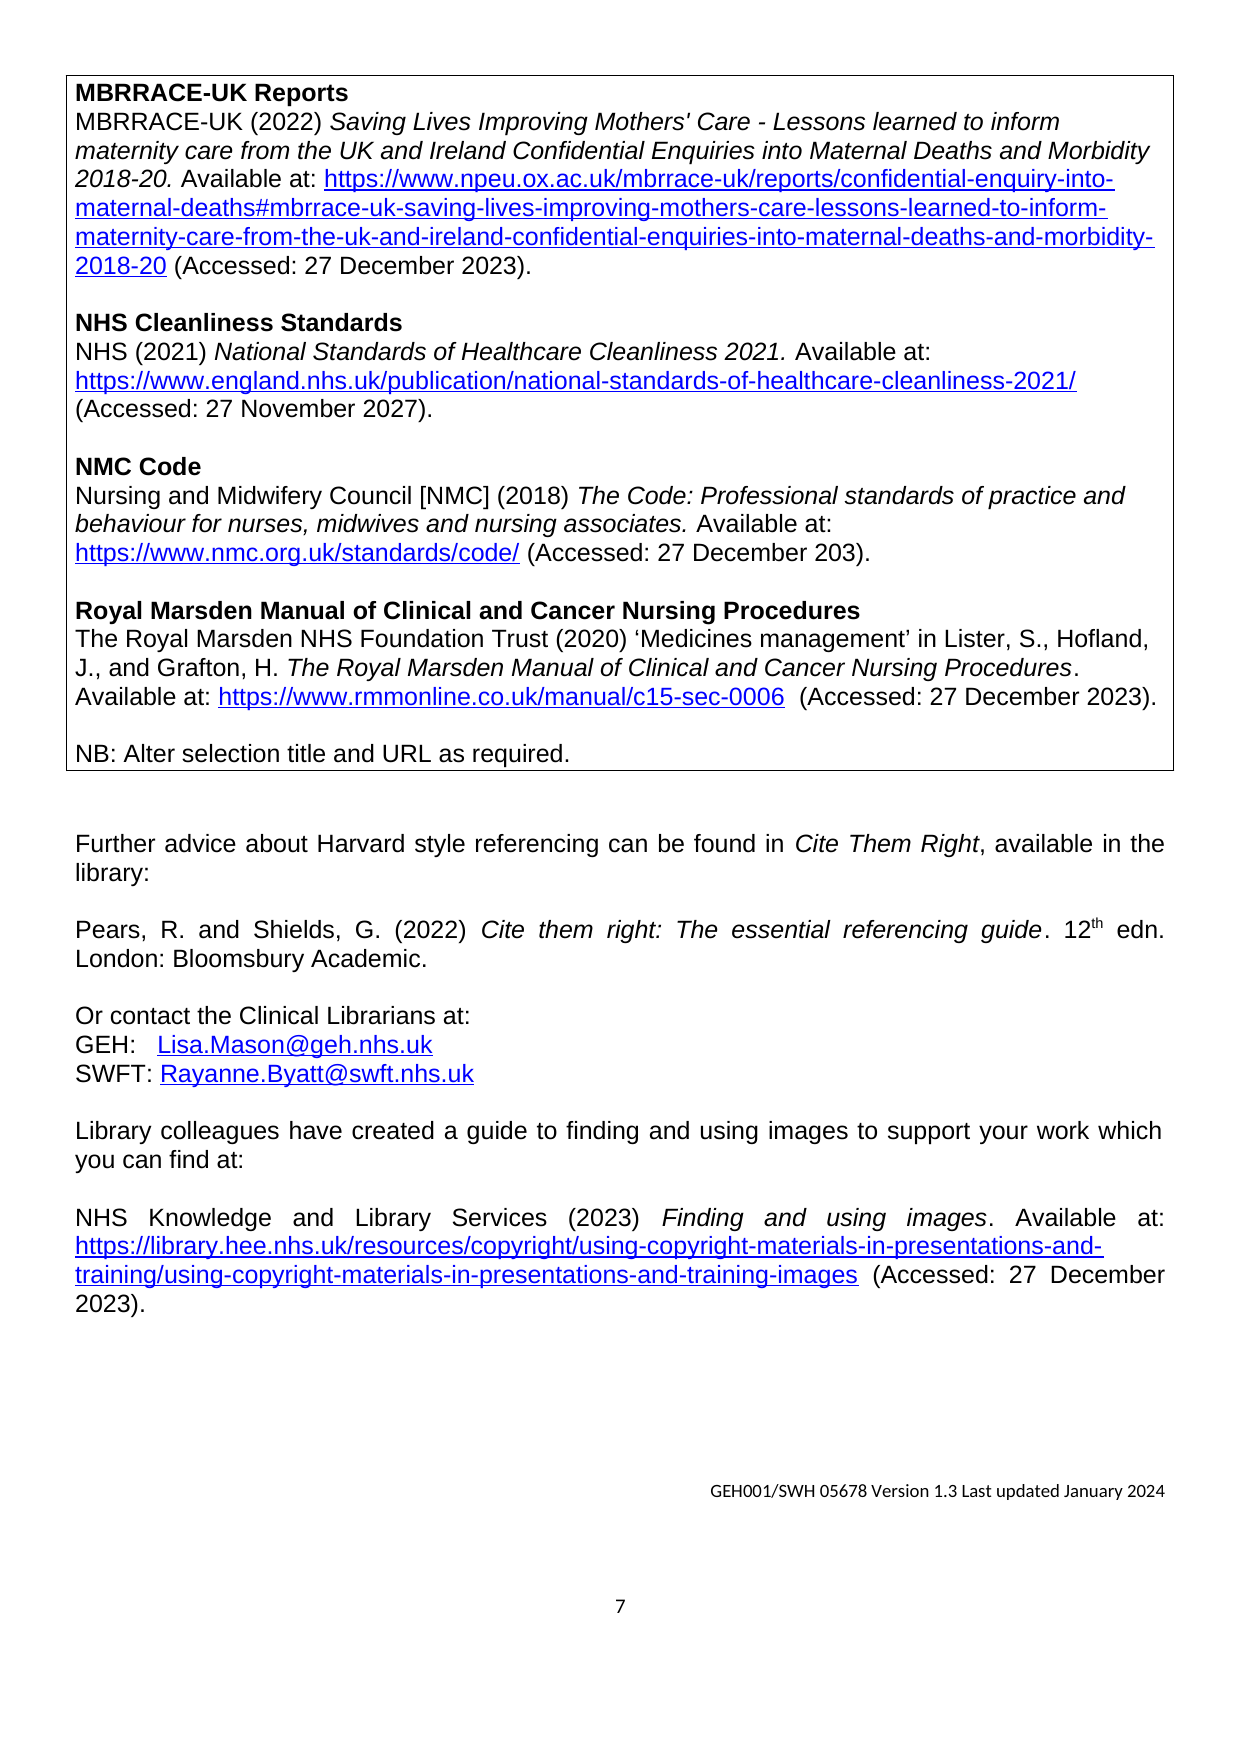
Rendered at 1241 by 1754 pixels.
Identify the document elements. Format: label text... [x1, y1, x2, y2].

text NHS (2021) National Standards of Healthcare Cleanliness 2021. Available at: https://www.england.nhs.uk/publication/national-standards-of-healthcare-cleanliness-2021/ (Accessed: 27 November 2027). [75, 337, 1165, 423]
text Further advice about Harvard style referencing can be found in Cite Them Right, available in the library: [75, 829, 1165, 886]
text The Royal Marsden NHS Foundation Trust (2020) ‘Medicines management’ in Lister, S., Hofland, J., and Grafton, H. The Royal Marsden Manual of Clinical and Cancer Nursing Procedures. Available at: https://www.rmmonline.co.uk/manual/c15-sec-0006 (Accessed: 27 December 2023). [75, 624, 1165, 711]
text NHS Cleanliness Standards [75, 308, 1165, 337]
text Royal Marsden Manual of Clinical and Cancer Nursing Procedures [75, 596, 1165, 624]
text SWFT: Rayanne.Byatt@swft.nhs.uk [75, 1059, 1165, 1087]
text NMC Code [75, 452, 1165, 481]
text Pears, R. and Shields, G. (2022) Cite them right: The essential referencing guide. 12th edn. London: Bloomsbury Academic. [75, 915, 1165, 972]
text NHS Knowledge and Library Services (2023) Finding and using images. Available at: https://library.hee.nhs.uk/resources/copyright/using-copyright-materials-in-presentations-and-training/using-copyright-materials-in-presentations-and-training-images (Accessed: 27 December 2023). [75, 1202, 1165, 1317]
text MBRRACE-UK (2022) Saving Lives Improving Mothers' Care - Lessons learned to inform maternity care from the UK and Ireland Confidential Enquiries into Maternal Deaths and Morbidity 2018-20. Available at: https://www.npeu.ox.ac.uk/mbrrace-uk/reports/confidential-enquiry-into-maternal-deaths#mbrrace-uk-saving-lives-improving-mothers-care-lessons-learned-to-inform-maternity-care-from-the-uk-and-ireland-confidential-enquiries-into-maternal-deaths-and-morbidity-2018-20 (Accessed: 27 December 2023). [75, 107, 1165, 279]
text Or contact the Clinical Librarians at: [75, 1001, 1165, 1030]
text Library colleagues have created a guide to finding and using images to support your work which you can find at: [75, 1116, 1165, 1174]
text GEH001/SWH 05678 Version 1.3 Last updated January 2024 [75, 1479, 1165, 1502]
text GEH: Lisa.Mason@geh.nhs.uk [75, 1030, 1165, 1059]
text MBRRACE-UK Reports [67, 76, 1173, 107]
text NB: Alter selection title and URL as required. [67, 736, 1173, 770]
text Nursing and Midwifery Council [NMC] (2018) The Code: Professional standards of practice and behaviour for nurses, midwives and nursing associates. Available at: https://www.nmc.org.uk/standards/code/ (Accessed: 27 December 203). [75, 481, 1165, 567]
